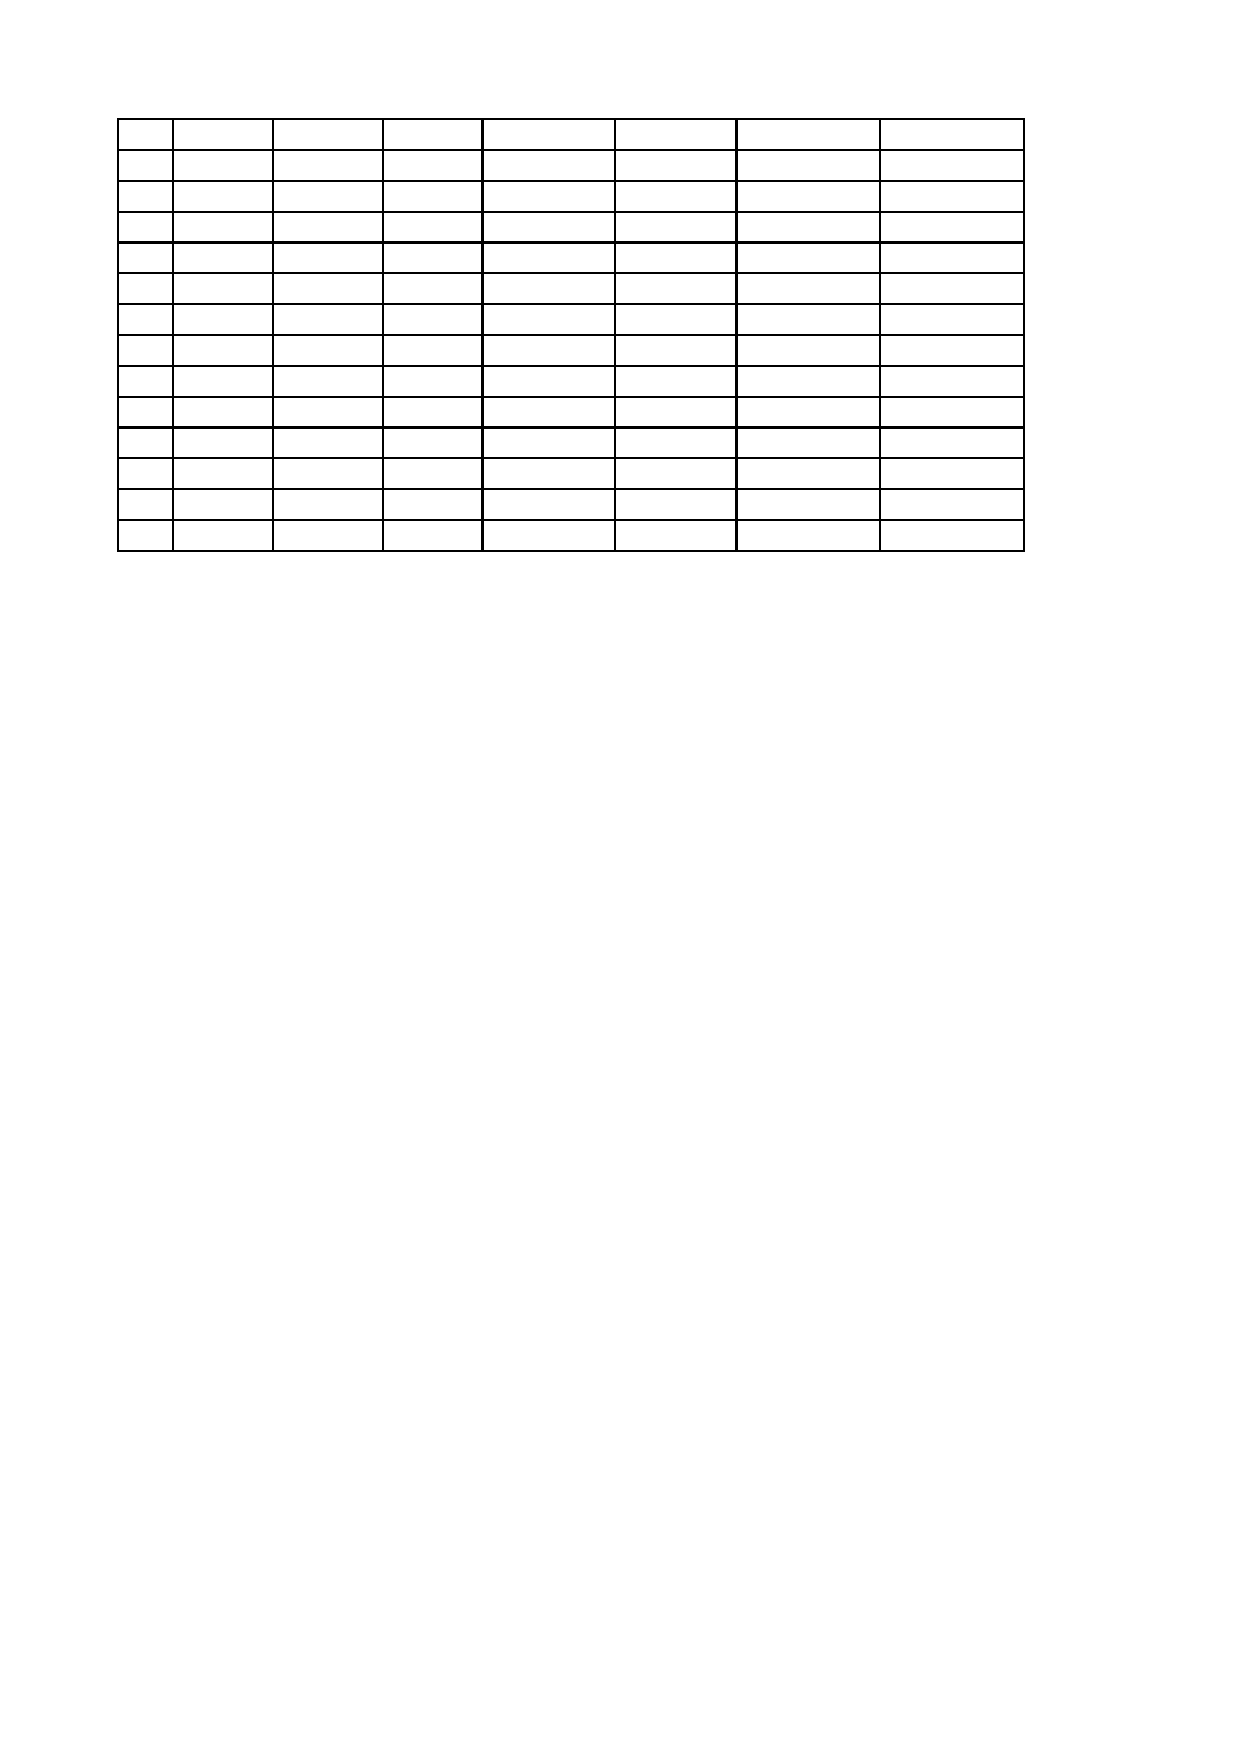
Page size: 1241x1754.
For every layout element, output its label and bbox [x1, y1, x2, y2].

table_cell [174, 367, 272, 396]
table_cell [119, 274, 172, 303]
table_cell [174, 151, 272, 180]
table_cell [484, 336, 614, 365]
table_cell [384, 429, 481, 457]
table_cell [384, 490, 481, 519]
table_cell [616, 459, 735, 488]
table_cell [384, 367, 481, 396]
table_cell [738, 274, 879, 303]
table_cell [174, 429, 272, 457]
table_cell [616, 244, 735, 272]
table_cell [484, 305, 614, 334]
table_cell [881, 459, 1023, 488]
table_cell [384, 459, 481, 488]
table_cell [119, 521, 172, 550]
table_cell [881, 429, 1023, 457]
table_cell [881, 336, 1023, 365]
table_cell [616, 151, 735, 180]
table_cell [274, 336, 382, 365]
table_cell [738, 244, 879, 272]
table_cell [274, 305, 382, 334]
table_cell [174, 490, 272, 519]
table_cell [616, 429, 735, 457]
table_cell [881, 120, 1023, 149]
table_cell [881, 305, 1023, 334]
table_cell [119, 305, 172, 334]
table_cell [881, 182, 1023, 211]
table_cell [119, 429, 172, 457]
table_cell [484, 429, 614, 457]
table_cell [119, 182, 172, 211]
table_cell [616, 213, 735, 241]
table_cell [484, 213, 614, 241]
table_cell [881, 490, 1023, 519]
table_cell [274, 490, 382, 519]
table_cell [484, 244, 614, 272]
table_cell [174, 305, 272, 334]
table_cell [119, 120, 172, 149]
table_cell [274, 120, 382, 149]
table_cell [174, 274, 272, 303]
table_cell [384, 244, 481, 272]
table_cell [384, 305, 481, 334]
table_cell [174, 213, 272, 241]
table_cell [616, 367, 735, 396]
table_cell [174, 120, 272, 149]
table_cell [738, 398, 879, 426]
table_cell [484, 367, 614, 396]
table_cell [119, 336, 172, 365]
table_cell [274, 213, 382, 241]
table_cell [738, 429, 879, 457]
table_cell [274, 274, 382, 303]
table_cell [119, 213, 172, 241]
table_cell [384, 274, 481, 303]
table_cell [881, 151, 1023, 180]
table_cell [119, 244, 172, 272]
table_cell [616, 182, 735, 211]
table_cell [738, 182, 879, 211]
table_cell [484, 151, 614, 180]
table_cell [881, 367, 1023, 396]
table_cell [738, 120, 879, 149]
table_cell [274, 151, 382, 180]
table_cell [384, 521, 481, 550]
table_cell [484, 398, 614, 426]
table_cell [384, 336, 481, 365]
table_cell [274, 244, 382, 272]
table_cell [616, 274, 735, 303]
table_cell [174, 521, 272, 550]
table_cell [738, 490, 879, 519]
table_cell [616, 521, 735, 550]
table_cell [738, 151, 879, 180]
table_cell [274, 367, 382, 396]
table_cell [119, 490, 172, 519]
table_cell [616, 490, 735, 519]
table_cell [274, 459, 382, 488]
table_cell [738, 459, 879, 488]
table_cell [119, 459, 172, 488]
table_cell [616, 398, 735, 426]
table_cell [616, 336, 735, 365]
table_cell [174, 336, 272, 365]
table_cell [738, 213, 879, 241]
table_cell [881, 398, 1023, 426]
table_cell [881, 213, 1023, 241]
table_cell [274, 398, 382, 426]
table_cell [174, 459, 272, 488]
table_cell [484, 521, 614, 550]
table_cell [738, 305, 879, 334]
table_cell [738, 367, 879, 396]
table_cell [384, 213, 481, 241]
table_cell [484, 490, 614, 519]
table_cell [616, 305, 735, 334]
table_cell [119, 398, 172, 426]
table_cell [119, 151, 172, 180]
table_cell [274, 521, 382, 550]
table_cell [174, 182, 272, 211]
table_cell [384, 151, 481, 180]
table_cell [738, 521, 879, 550]
table_cell [384, 182, 481, 211]
table_cell [174, 244, 272, 272]
table_cell [881, 521, 1023, 550]
table_cell [616, 120, 735, 149]
table_cell [274, 182, 382, 211]
table_cell [174, 398, 272, 426]
table_cell [384, 120, 481, 149]
table_cell [384, 398, 481, 426]
table_cell [738, 336, 879, 365]
table_cell [484, 274, 614, 303]
table_cell [274, 429, 382, 457]
table_cell [119, 367, 172, 396]
table_cell [881, 274, 1023, 303]
table_cell [484, 120, 614, 149]
table_cell [881, 244, 1023, 272]
table_cell [484, 459, 614, 488]
table_cell [484, 182, 614, 211]
